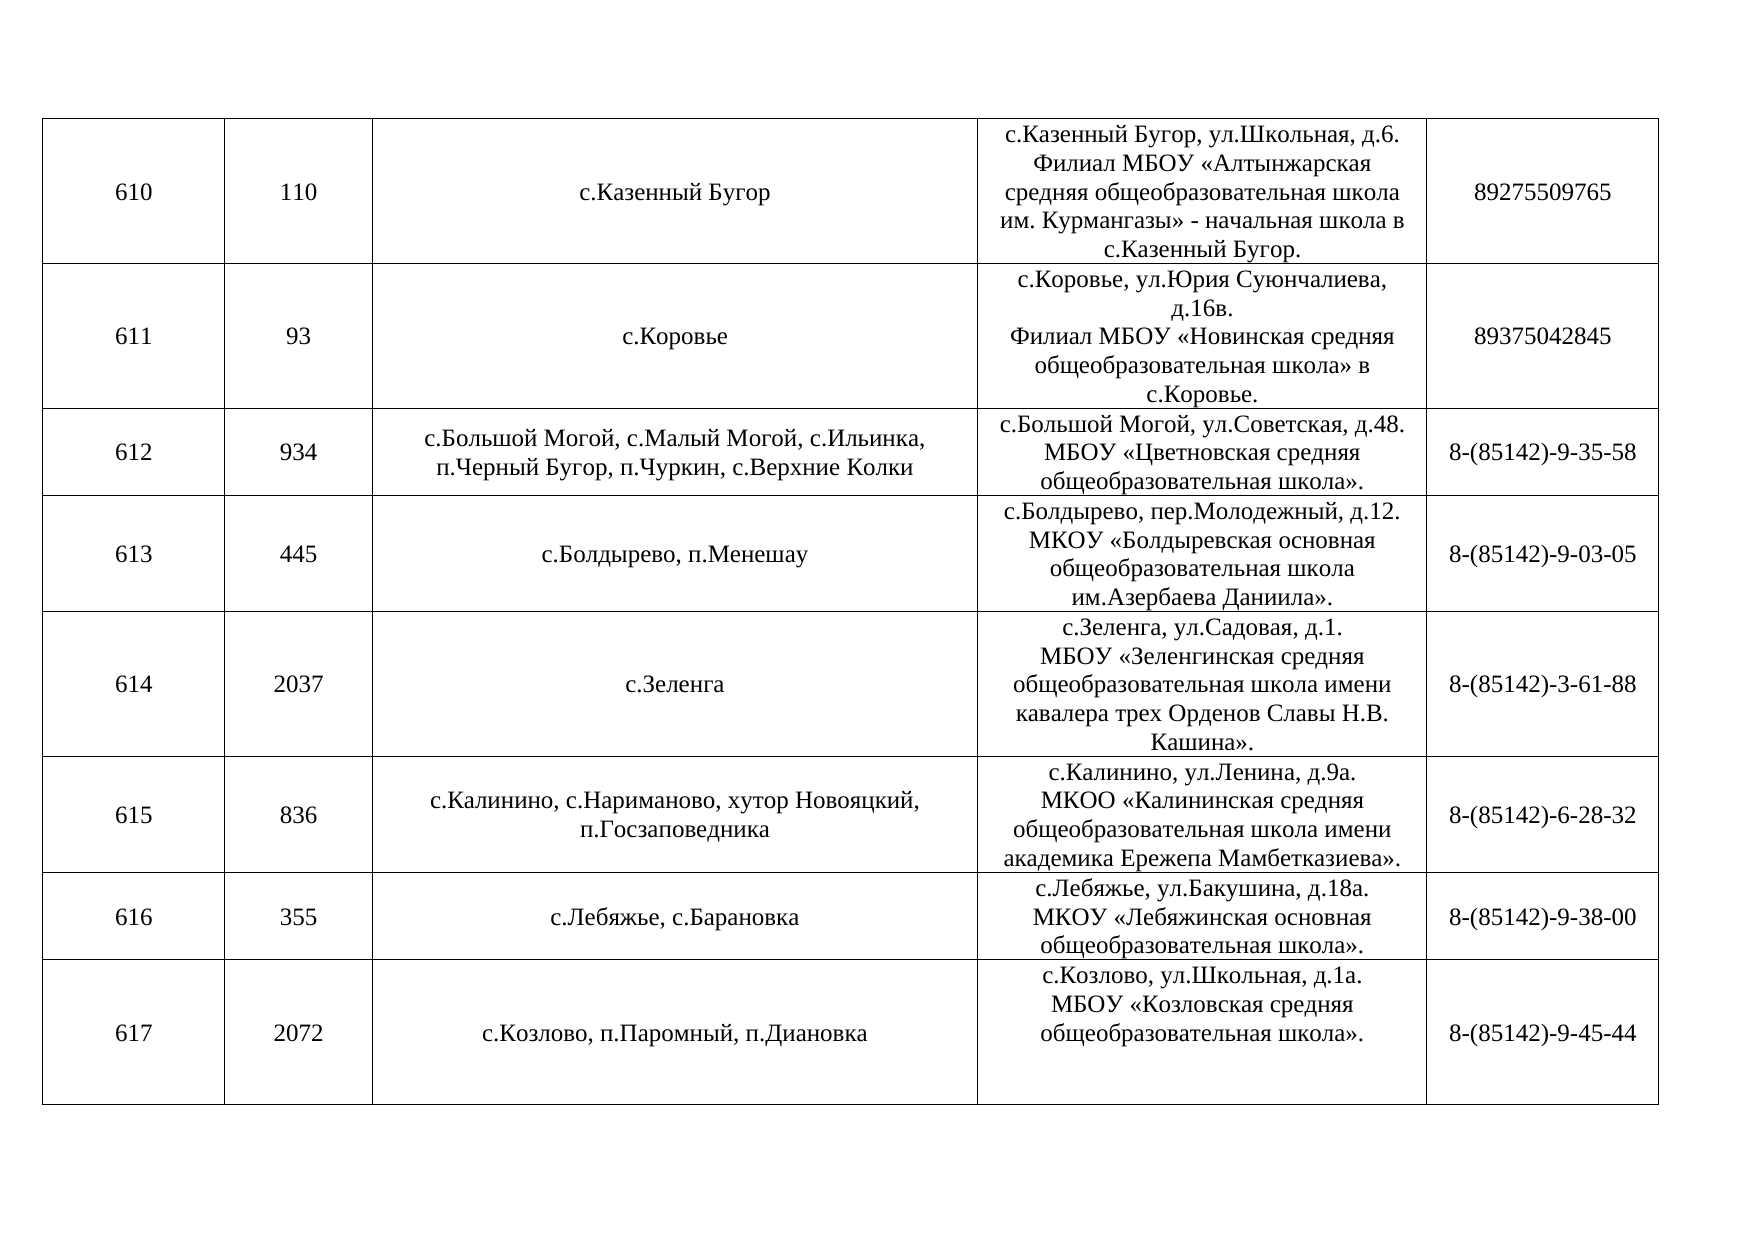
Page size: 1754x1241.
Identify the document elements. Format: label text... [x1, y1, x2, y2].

table_cell с.Большой Могой, с.Малый Могой, с.Ильинка, п.Черный Бугор, п.Чуркин, с.Верхние Колки [373, 409, 977, 495]
table_cell 2072 [225, 960, 372, 1104]
table_cell 445 [225, 496, 372, 611]
table_cell 613 [43, 496, 224, 611]
table_cell 616 [43, 873, 224, 959]
table_cell 110 [225, 119, 372, 263]
table_cell 89375042845 [1427, 264, 1658, 408]
table_cell 934 [225, 409, 372, 495]
table_cell 93 [225, 264, 372, 408]
table_cell 8-(85142)-9-35-58 [1427, 409, 1658, 495]
table_cell 8-(85142)-6-28-32 [1427, 757, 1658, 872]
table_cell с.Калинино, ул.Ленина, д.9а. МКОО «Калининская средняя общеобразовательная школа имени академика Ережепа Мамбетказиева». [978, 757, 1426, 872]
table_cell 8-(85142)-9-45-44 [1427, 960, 1658, 1104]
table_cell с.Зеленга, ул.Садовая, д.1. МБОУ «Зеленгинская средняя общеобразовательная школа имени кавалера трех Орденов Славы Н.В. Кашина». [978, 612, 1426, 756]
table_cell с.Большой Могой, ул.Советская, д.48. МБОУ «Цветновская средняя общеобразовательная школа». [978, 409, 1426, 495]
table_cell с.Коровье, ул.Юрия Суюнчалиева, д.16в. Филиал МБОУ «Новинская средняя общеобразовательная школа» в с.Коровье. [978, 264, 1426, 408]
table_cell с.Козлово, ул.Школьная, д.1а. МБОУ «Козловская средняя общеобразовательная школа». [978, 960, 1426, 1104]
table_cell 836 [225, 757, 372, 872]
table_cell 614 [43, 612, 224, 756]
table_cell с.Казенный Бугор [373, 119, 977, 263]
table_cell с.Калинино, с.Нариманово, хутор Новояцкий, п.Госзаповедника [373, 757, 977, 872]
table_cell 617 [43, 960, 224, 1104]
table_cell 612 [43, 409, 224, 495]
table_cell с.Болдырево, пер.Молодежный, д.12. МКОУ «Болдыревская основная общеобразовательная школа им.Азербаева Даниила». [978, 496, 1426, 611]
table_cell 615 [43, 757, 224, 872]
table_cell с.Коровье [373, 264, 977, 408]
table_cell 8-(85142)-9-03-05 [1427, 496, 1658, 611]
table_cell с.Лебяжье, с.Барановка [373, 873, 977, 959]
table_cell 8-(85142)-9-38-00 [1427, 873, 1658, 959]
table_cell с.Зеленга [373, 612, 977, 756]
table_cell 611 [43, 264, 224, 408]
table_cell с.Лебяжье, ул.Бакушина, д.18а. МКОУ «Лебяжинская основная общеобразовательная школа». [978, 873, 1426, 959]
table_cell 355 [225, 873, 372, 959]
table_cell 89275509765 [1427, 119, 1658, 263]
table_cell 2037 [225, 612, 372, 756]
table_cell с.Казенный Бугор, ул.Школьная, д.6. Филиал МБОУ «Алтынжарская средняя общеобразовательная школа им. Курмангазы» - начальная школа в с.Казенный Бугор. [978, 119, 1426, 263]
table_cell 610 [43, 119, 224, 263]
table_cell с.Болдырево, п.Менешау [373, 496, 977, 611]
table_cell 8-(85142)-3-61-88 [1427, 612, 1658, 756]
table_cell с.Козлово, п.Паромный, п.Диановка [373, 960, 977, 1104]
